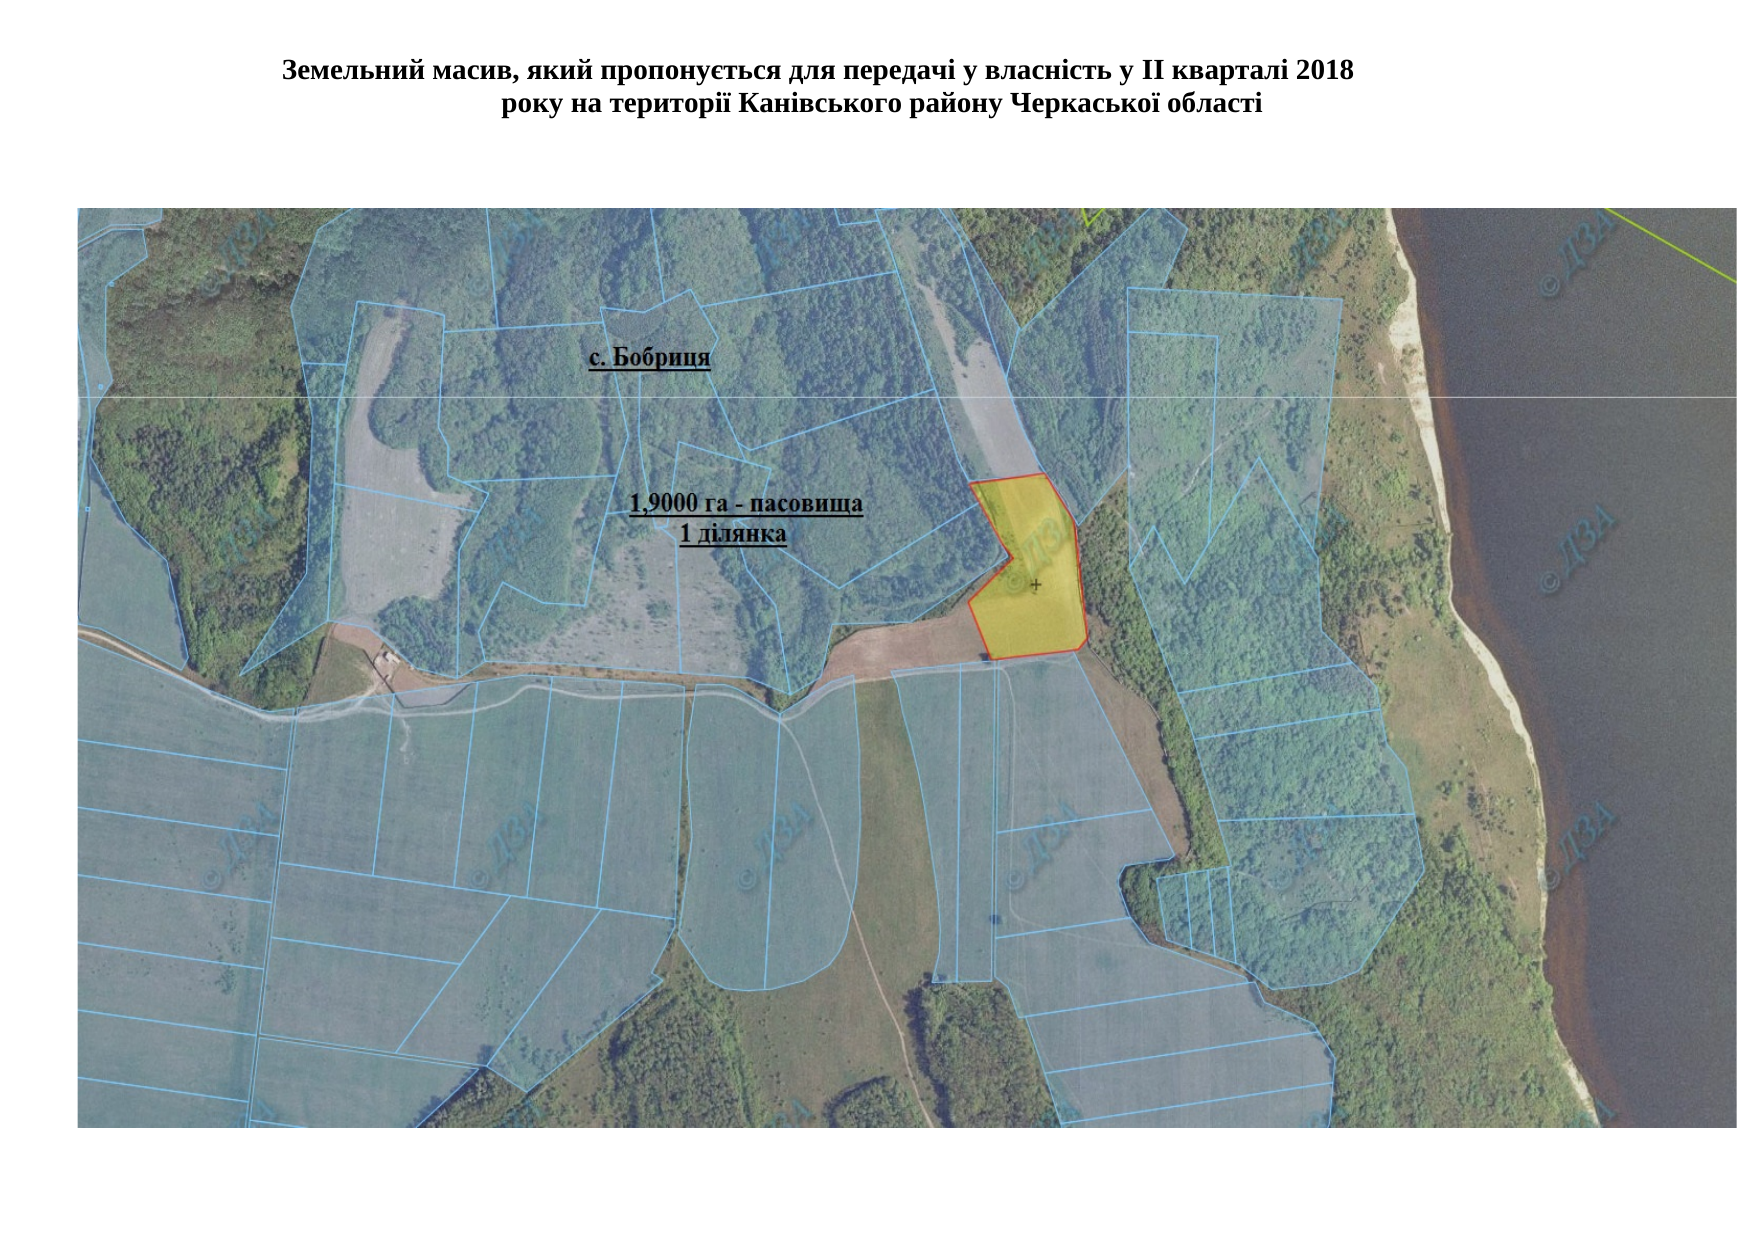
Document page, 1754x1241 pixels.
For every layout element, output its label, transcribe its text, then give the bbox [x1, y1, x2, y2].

text Земельний масив, який пропонується для передачі у власність у ІI кварталі 2018 року на території Канівського району Черкаської області [282, 52, 1414, 119]
picture [77, 208, 1737, 1128]
